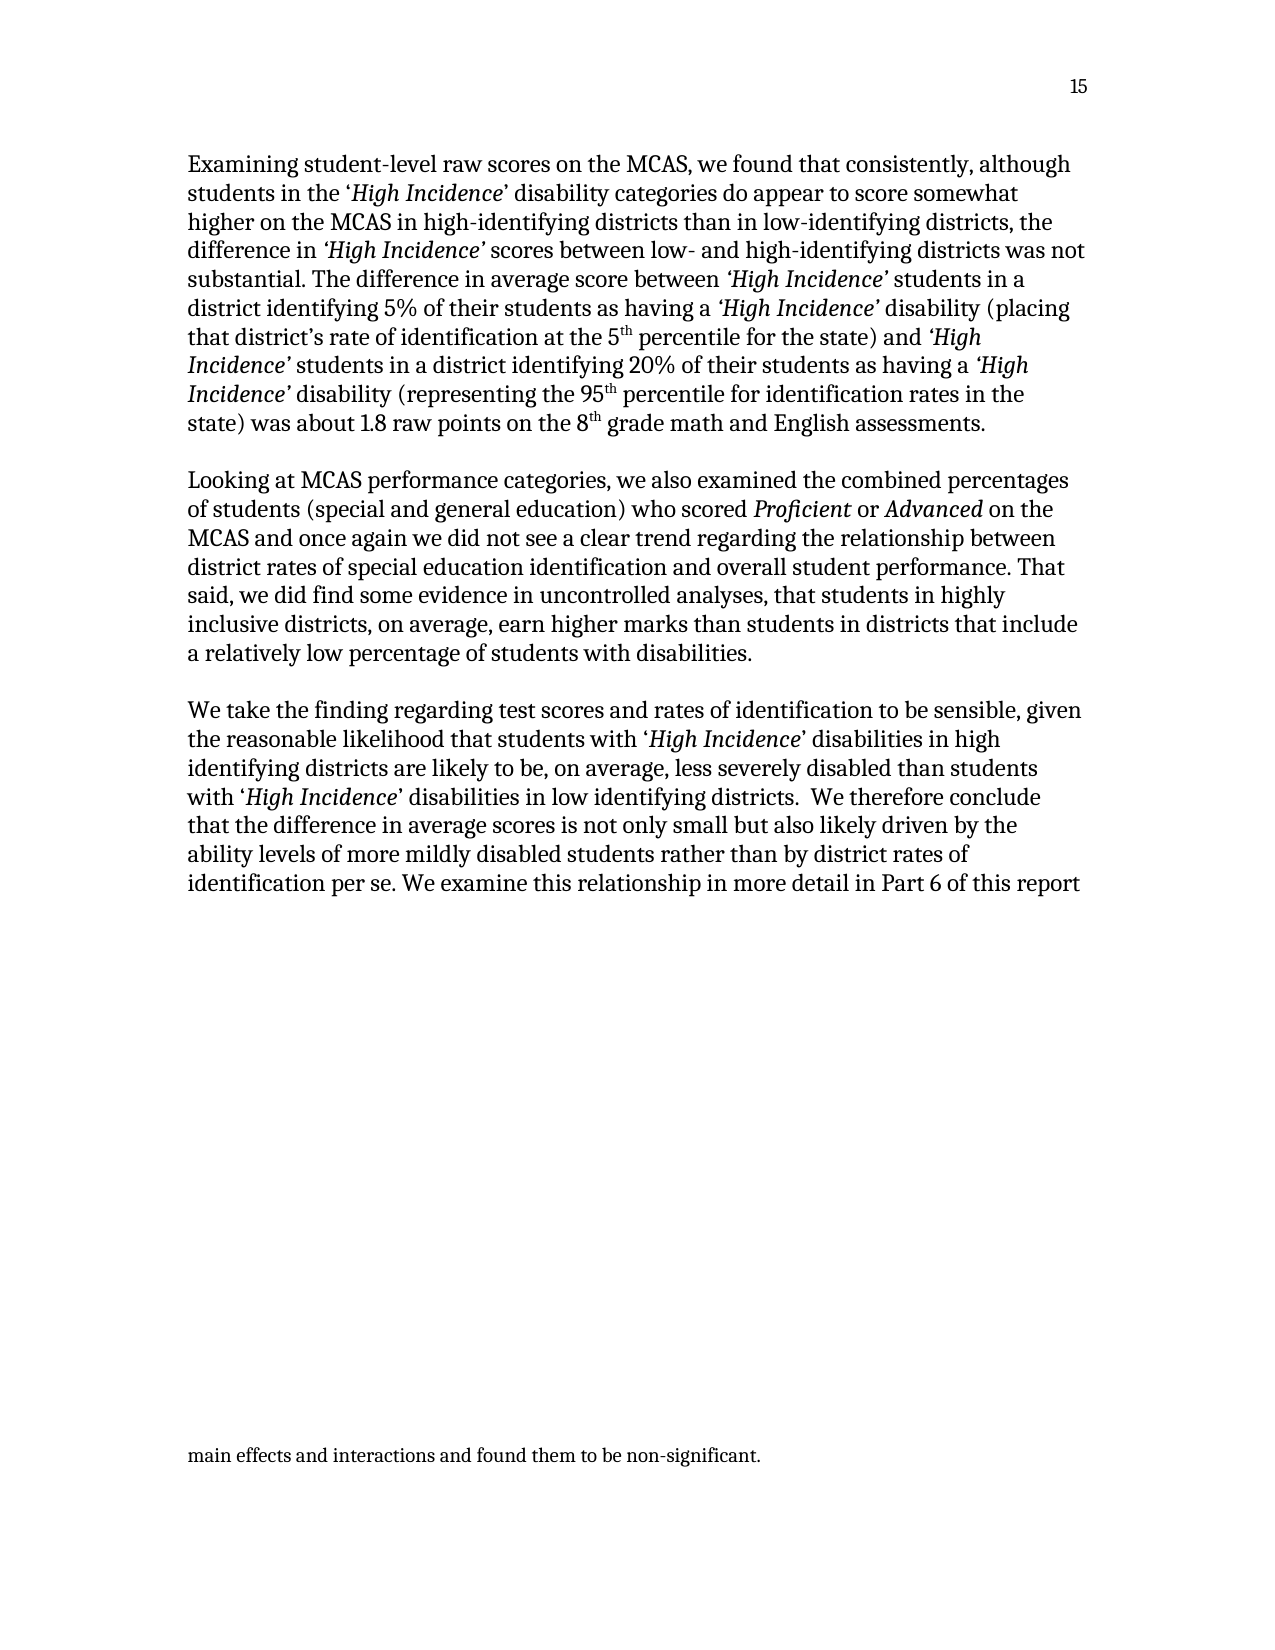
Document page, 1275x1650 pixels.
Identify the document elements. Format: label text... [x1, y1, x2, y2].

text Looking at MCAS performance categories, we also examined the combined percentages of students (special and general education) who scored Proficient or Advanced on the MCAS and once again we did not see a clear trend regarding the relationship between district rates of special education identification and overall student performance. That said, we did find some evidence in uncontrolled analyses, that students in highly inclusive districts, on average, earn higher marks than students in districts that include a relatively low percentage of students with disabilities. [187, 466, 1087, 667]
text We take the finding regarding test scores and rates of identification to be sensible, given the reasonable likelihood that students with ‘High Incidence’ disabilities in high identifying districts are likely to be, on average, less severely disabled than students with ‘High Incidence’ disabilities in low identifying districts. We therefore conclude that the difference in average scores is not only small but also likely driven by the ability levels of more mildly disabled students rather than by district rates of identification per se. We examine this relationship in more detail in Part 6 of this report [187, 696, 1087, 926]
text Examining student-level raw scores on the MCAS, we found that consistently, although students in the ‘High Incidence’ disability categories do appear to score somewhat higher on the MCAS in high-identifying districts than in low-identifying districts, the difference in ‘High Incidence’ scores between low- and high-identifying districts was not substantial. The difference in average score between ‘High Incidence’ students in a district identifying 5% of their students as having a ‘High Incidence’ disability (placing that district’s rate of identification at the 5th percentile for the state) and ‘High Incidence’ students in a district identifying 20% of their students as having a ‘High Incidence’ disability (representing the 95th percentile for identification rates in the state) was about 1.8 raw points on the 8th grade math and English assessments. [187, 150, 1087, 437]
